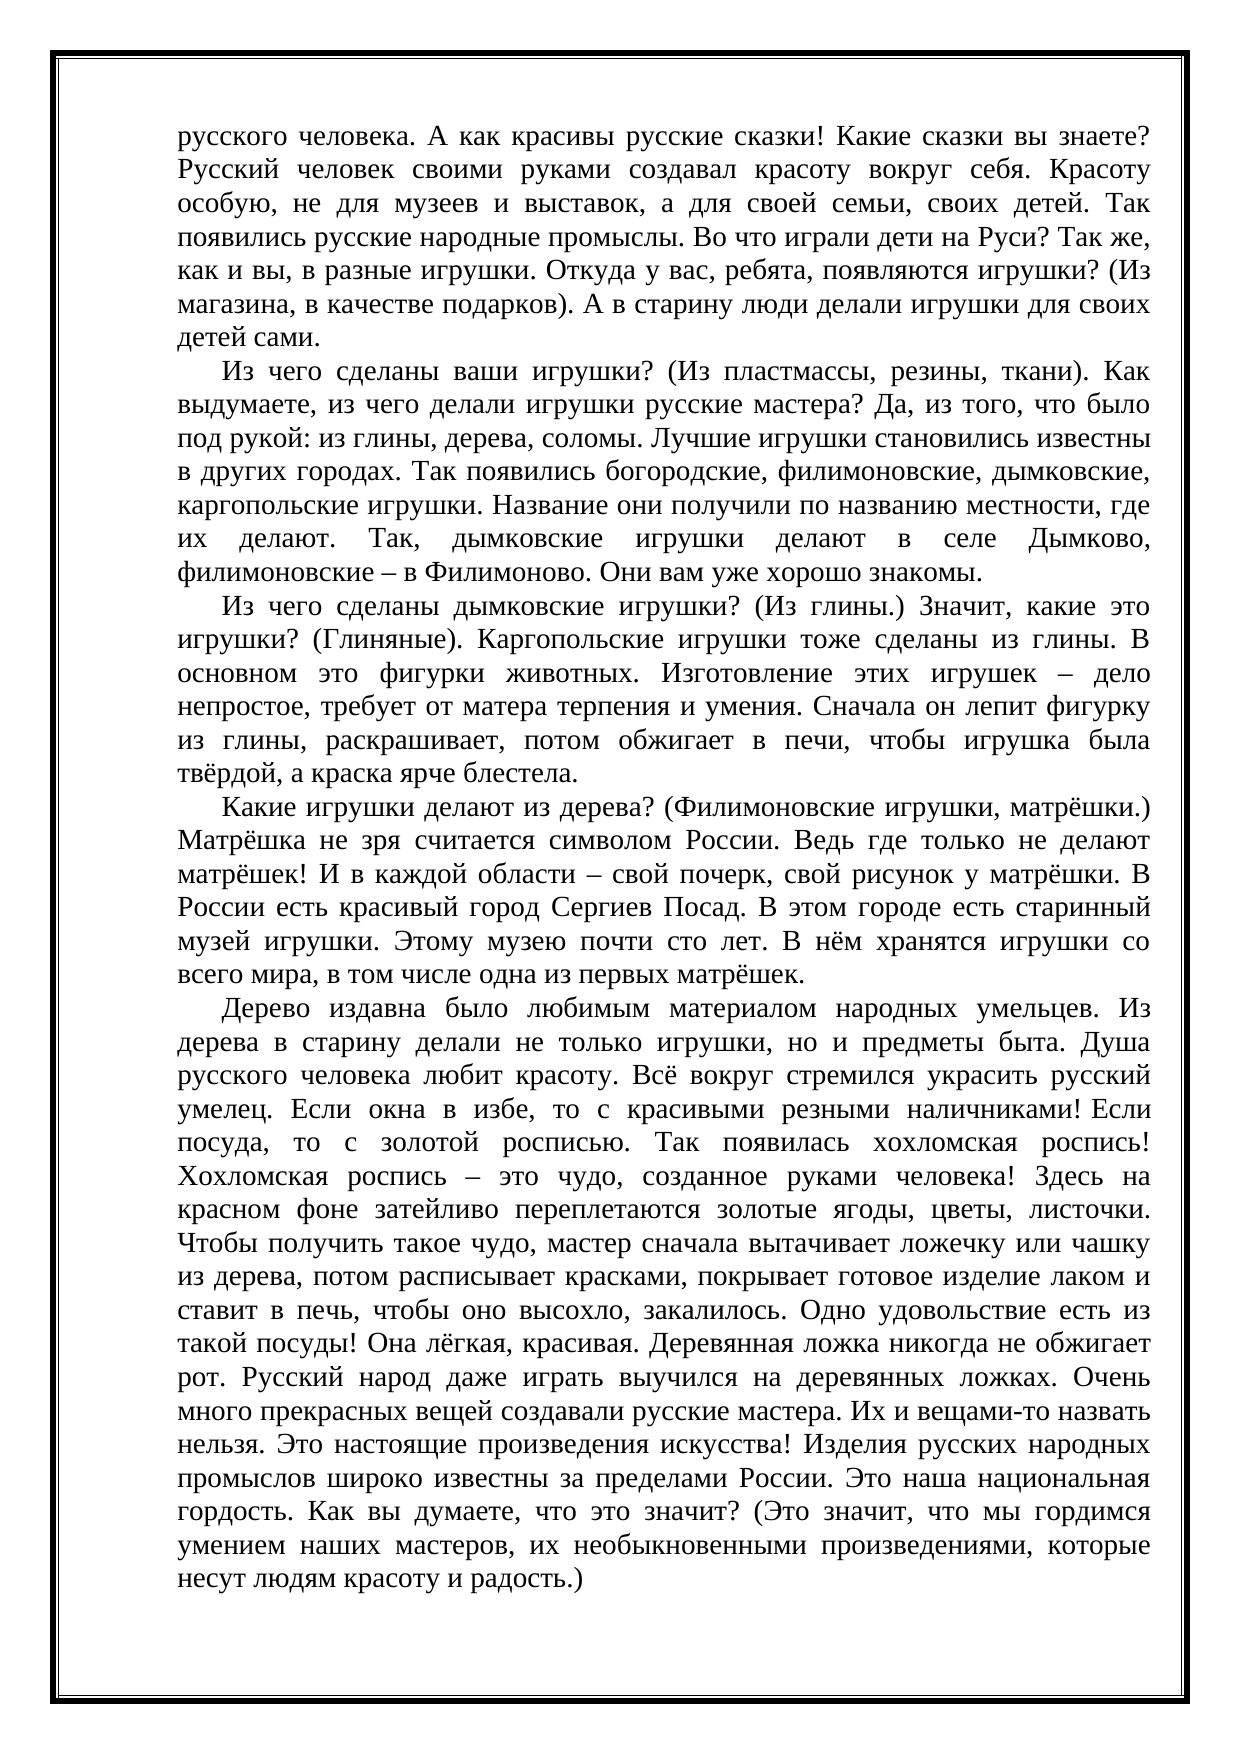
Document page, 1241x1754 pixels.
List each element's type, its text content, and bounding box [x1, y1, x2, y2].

text Дерево издавна было любимым материалом народных умельцев. Из дерева в старину делали не только игрушки, но и предметы быта. Душа русского человека любит красоту. Всё вокруг стремился украсить русский умелец. Если окна в избе, то с красивыми резными наличниками! Если посуда, то с золотой росписью. Так появилась хохломская роспись! Хохломская роспись – это чудо, созданное руками человека! Здесь на красном фоне затейливо переплетаются золотые ягоды, цветы, листочки. Чтобы получить такое чудо, мастер сначала вытачивает ложечку или чашку из дерева, потом расписывает красками, покрывает готовое изделие лаком и ставит в печь, чтобы оно высохло, закалилось. Одно удовольствие есть из такой посуды! Она лёгкая, красивая. Деревянная ложка никогда не обжигает рот. Русский народ даже играть выучился на деревянных ложках. Очень много прекрасных вещей создавали русские мастера. Их и вещами-то назвать нельзя. Это настоящие произведения искусства! Изделия русских народных промыслов широко известны за пределами России. Это наша национальная гордость. Как вы думаете, что это значит? (Это значит, что мы гордимся умением наших мастеров, их необыкновенными произведениями, которые несут людям красоту и радость.) [177, 990, 1152, 1594]
text Из чего сделаны ваши игрушки? (Из пластмассы, резины, ткани). Как выдумаете, из чего делали игрушки русские мастера? Да, из того, что было под рукой: из глины, дерева, соломы. Лучшие игрушки становились известны в других городах. Так появились богородские, филимоновские, дымковские, каргопольские игрушки. Название они получили по названию местности, где их делают. Так, дымковские игрушки делают в селе Дымково, филимоновские – в Филимоново. Они вам уже хорошо знакомы. [177, 353, 1152, 588]
text Какие игрушки делают из дерева? (Филимоновские игрушки, матрёшки.) Матрёшка не зря считается символом России. Ведь где только не делают матрёшек! И в каждой области – свой почерк, свой рисунок у матрёшки. В России есть красивый город Сергиев Посад. В этом городе есть старинный музей игрушки. Этому музею почти сто лет. В нём хранятся игрушки со всего мира, в том числе одна из первых матрёшек. [177, 789, 1152, 990]
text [177, 118, 1152, 353]
text Из чего сделаны дымковские игрушки? (Из глины.) Значит, какие это игрушки? (Глиняные). Каргопольские игрушки тоже сделаны из глины. В основном это фигурки животных. Изготовление этих игрушек – дело непростое, требует от матера терпения и умения. Сначала он лепит фигурку из глины, раскрашивает, потом обжигает в печи, чтобы игрушка была твёрдой, а краска ярче блестела. [177, 588, 1152, 789]
